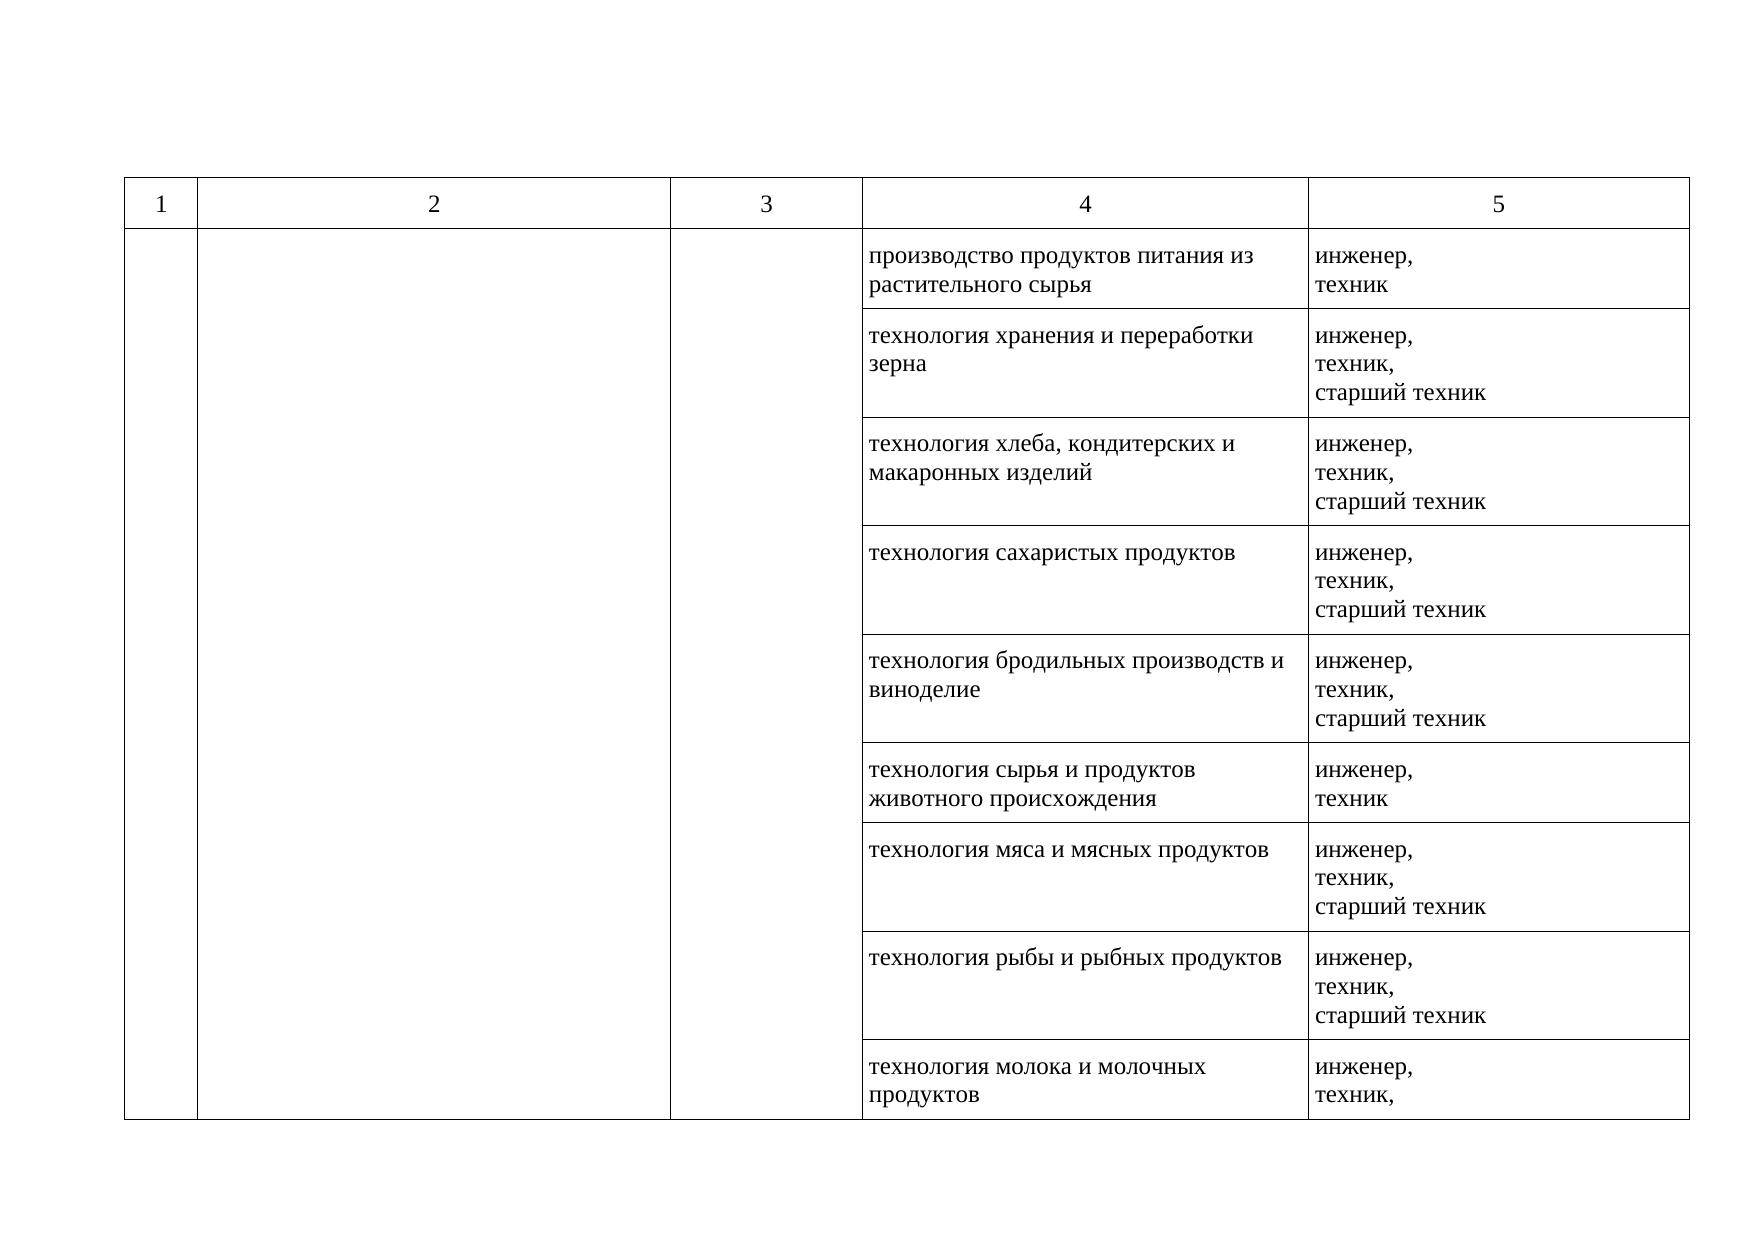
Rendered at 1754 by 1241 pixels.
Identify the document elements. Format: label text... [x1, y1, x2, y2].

table_header 1 [125, 178, 197, 228]
table_cell инженер, техник, старший техник [1309, 635, 1689, 742]
table_cell технология рыбы и рыбных продуктов [863, 932, 1308, 1039]
table_header 3 [671, 178, 862, 228]
table_cell инженер, техник, старший техник [1309, 932, 1689, 1039]
table_cell технология сырья и продуктов животного происхождения [863, 743, 1308, 822]
table_cell технология сахаристых продуктов [863, 526, 1308, 634]
table_cell производство продуктов питания из растительного сырья [863, 229, 1308, 308]
table_cell инженер, техник, старший техник [1309, 1040, 1689, 1119]
table_cell инженер, техник [1309, 743, 1689, 822]
table_header 2 [198, 178, 670, 228]
table_cell технология хранения и переработки зерна [863, 309, 1308, 417]
table_cell технология бродильных производств и виноделие [863, 635, 1308, 742]
table_cell технология мяса и мясных продуктов [863, 823, 1308, 931]
table_header 4 [863, 178, 1308, 228]
table_header 5 [1309, 178, 1689, 228]
table_cell инженер, техник, старший техник [1309, 526, 1689, 634]
table_cell инженер, техник, старший техник [1309, 309, 1689, 417]
table_cell технология хлеба, кондитерских и макаронных изделий [863, 418, 1308, 525]
table_cell инженер, техник, старший техник [1309, 418, 1689, 525]
table_cell инженер, техник, старший техник [1309, 823, 1689, 931]
table_cell технология молока и молочных продуктов [863, 1040, 1308, 1119]
table_cell инженер, техник [1309, 229, 1689, 308]
